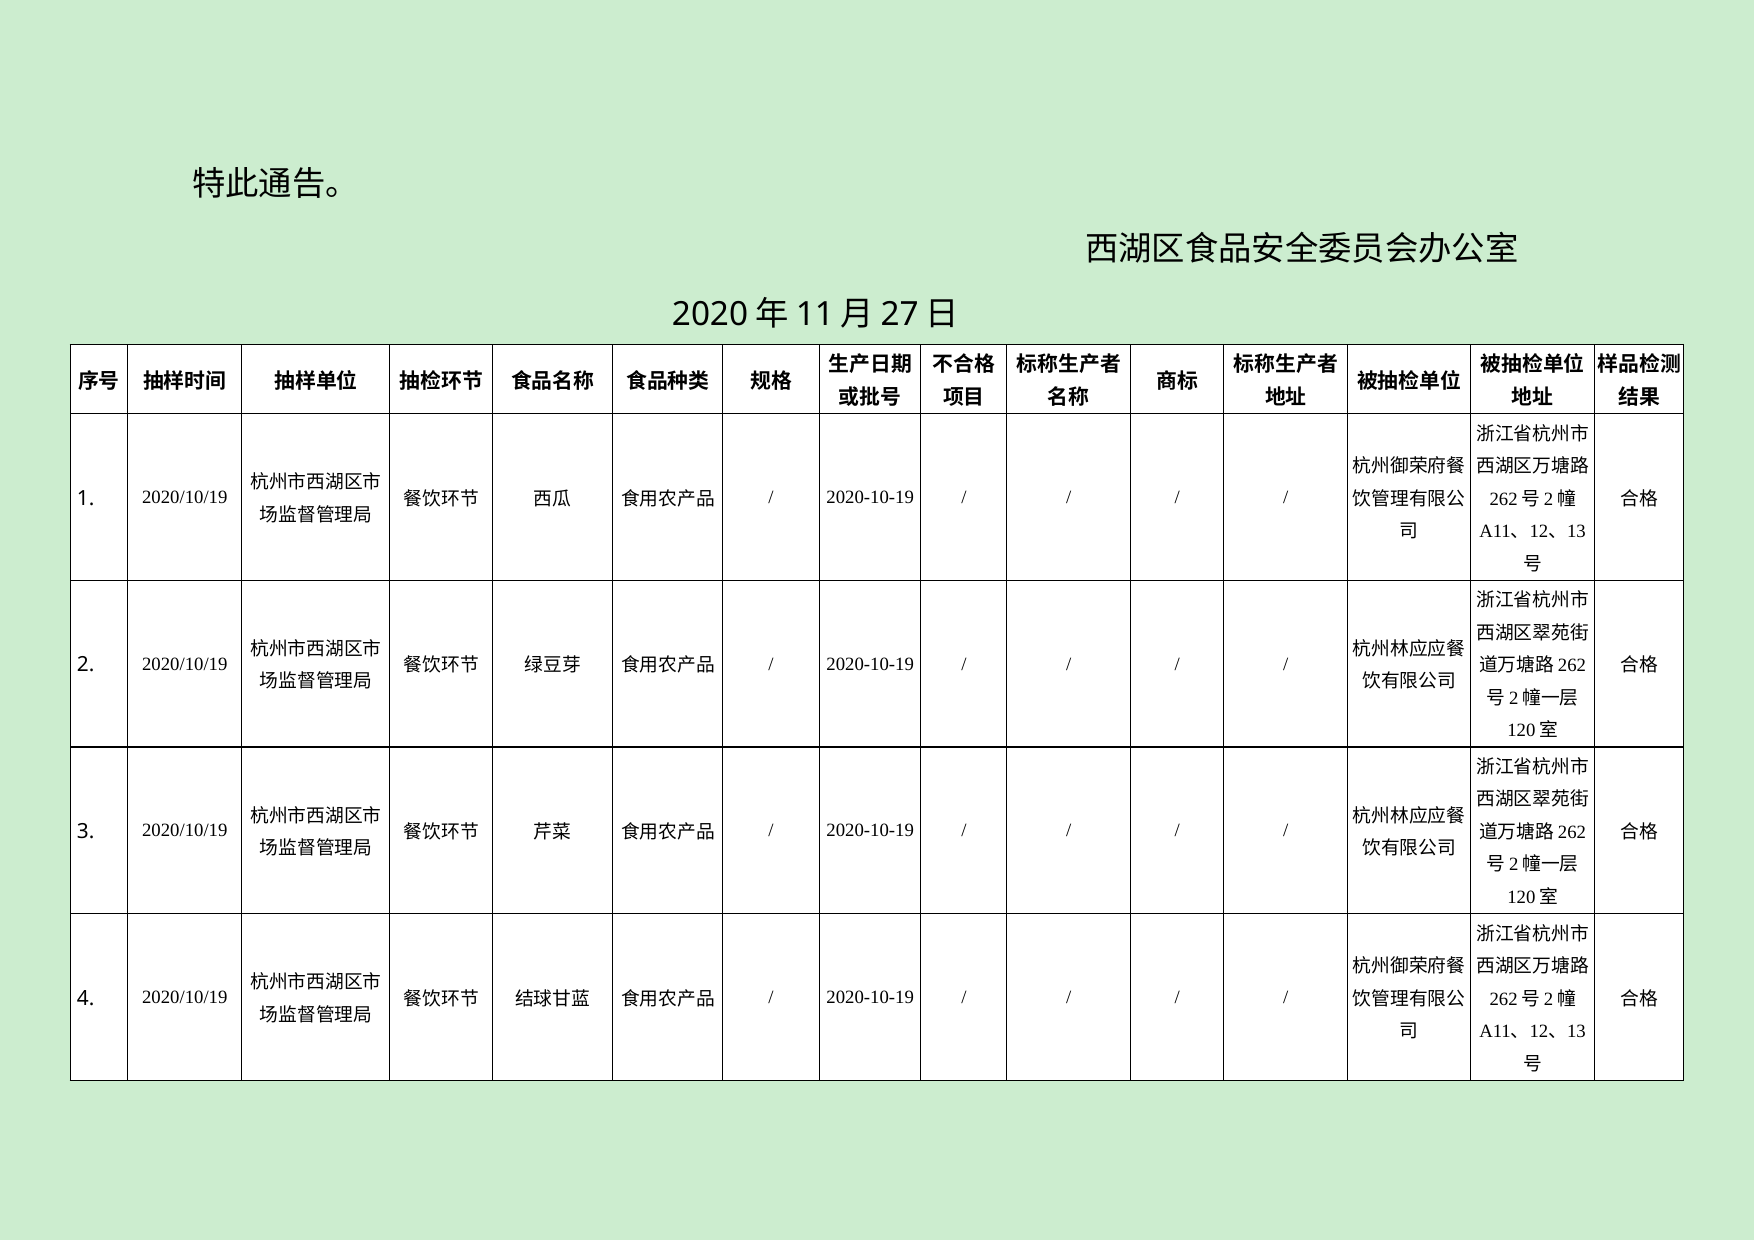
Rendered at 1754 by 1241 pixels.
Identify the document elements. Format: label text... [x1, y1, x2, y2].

table_cell 2020/10/19 [128, 414, 241, 580]
table_cell 餐饮环节 [390, 748, 492, 913]
table_cell 食用农产品 [613, 581, 722, 746]
table_cell / [1007, 914, 1130, 1080]
table_cell / [921, 748, 1006, 913]
table_cell [71, 748, 127, 913]
table_cell 杭州市西湖区市场监督管理局 [242, 914, 389, 1080]
table_header 食品种类 [613, 345, 722, 413]
table_cell 2020-10-19 [820, 914, 920, 1080]
table_cell 食用农产品 [613, 748, 722, 913]
table_cell 合格 [1595, 914, 1683, 1080]
table_cell 杭州市西湖区市场监督管理局 [242, 581, 389, 746]
table_cell / [1131, 581, 1223, 746]
table_cell 杭州林应应餐饮有限公司 [1348, 581, 1470, 746]
table_cell / [1007, 748, 1130, 913]
table_cell 2020/10/19 [128, 914, 241, 1080]
table_header 食品名称 [493, 345, 612, 413]
table_cell 西瓜 [493, 414, 612, 580]
table_cell / [1224, 581, 1347, 746]
table_cell / [921, 914, 1006, 1080]
table_cell 餐饮环节 [390, 581, 492, 746]
text 西湖区食品安全委员会办公室 [118, 214, 1636, 279]
table_cell 食用农产品 [613, 414, 722, 580]
table_header 抽样单位 [242, 345, 389, 413]
table_cell / [1131, 414, 1223, 580]
table_header 抽样时间 [128, 345, 241, 413]
table_cell / [921, 581, 1006, 746]
table_header 序号 [71, 345, 127, 413]
table_cell / [1224, 414, 1347, 580]
table_cell 芹菜 [493, 748, 612, 913]
table_cell 食用农产品 [613, 914, 722, 1080]
table_cell / [1007, 581, 1130, 746]
table_header 被抽检单位 [1348, 345, 1470, 413]
table_cell / [723, 581, 819, 746]
table_header 商标 [1131, 345, 1223, 413]
table_header 规格 [723, 345, 819, 413]
table_cell 杭州御荣府餐饮管理有限公司 [1348, 414, 1470, 580]
table_cell 2020/10/19 [128, 748, 241, 913]
table_cell [71, 414, 127, 580]
table_cell 结球甘蓝 [493, 914, 612, 1080]
table_cell / [723, 414, 819, 580]
table_cell 杭州林应应餐饮有限公司 [1348, 748, 1470, 913]
table_cell 浙江省杭州市西湖区万塘路262号2幢A11、12、13号 [1471, 914, 1594, 1080]
text 特此通告。 [118, 149, 1636, 214]
table_cell / [1131, 914, 1223, 1080]
table_cell / [1131, 748, 1223, 913]
table_cell 2020-10-19 [820, 414, 920, 580]
table_cell 2020-10-19 [820, 748, 920, 913]
table_cell 杭州市西湖区市场监督管理局 [242, 748, 389, 913]
table_cell 杭州市西湖区市场监督管理局 [242, 414, 389, 580]
table_cell [71, 914, 127, 1080]
table_cell 餐饮环节 [390, 914, 492, 1080]
table_cell [71, 581, 127, 746]
table_header 抽检环节 [390, 345, 492, 413]
table_cell 浙江省杭州市西湖区翠苑街道万塘路262号2幢一层120室 [1471, 748, 1594, 913]
table_cell 合格 [1595, 414, 1683, 580]
table_cell 浙江省杭州市西湖区万塘路262号2幢A11、12、13号 [1471, 414, 1594, 580]
table_cell 绿豆芽 [493, 581, 612, 746]
table_cell / [723, 914, 819, 1080]
table_cell / [723, 748, 819, 913]
text 2020年11月27日 [118, 279, 1453, 344]
table_cell / [1224, 914, 1347, 1080]
table_cell / [1224, 748, 1347, 913]
table_cell 浙江省杭州市西湖区翠苑街道万塘路262号2幢一层120室 [1471, 581, 1594, 746]
table_cell 杭州御荣府餐饮管理有限公司 [1348, 914, 1470, 1080]
table_cell / [921, 414, 1006, 580]
table_cell 2020-10-19 [820, 581, 920, 746]
table_cell 合格 [1595, 748, 1683, 913]
table_cell / [1007, 414, 1130, 580]
table_cell 餐饮环节 [390, 414, 492, 580]
table_cell 2020/10/19 [128, 581, 241, 746]
table_cell 合格 [1595, 581, 1683, 746]
